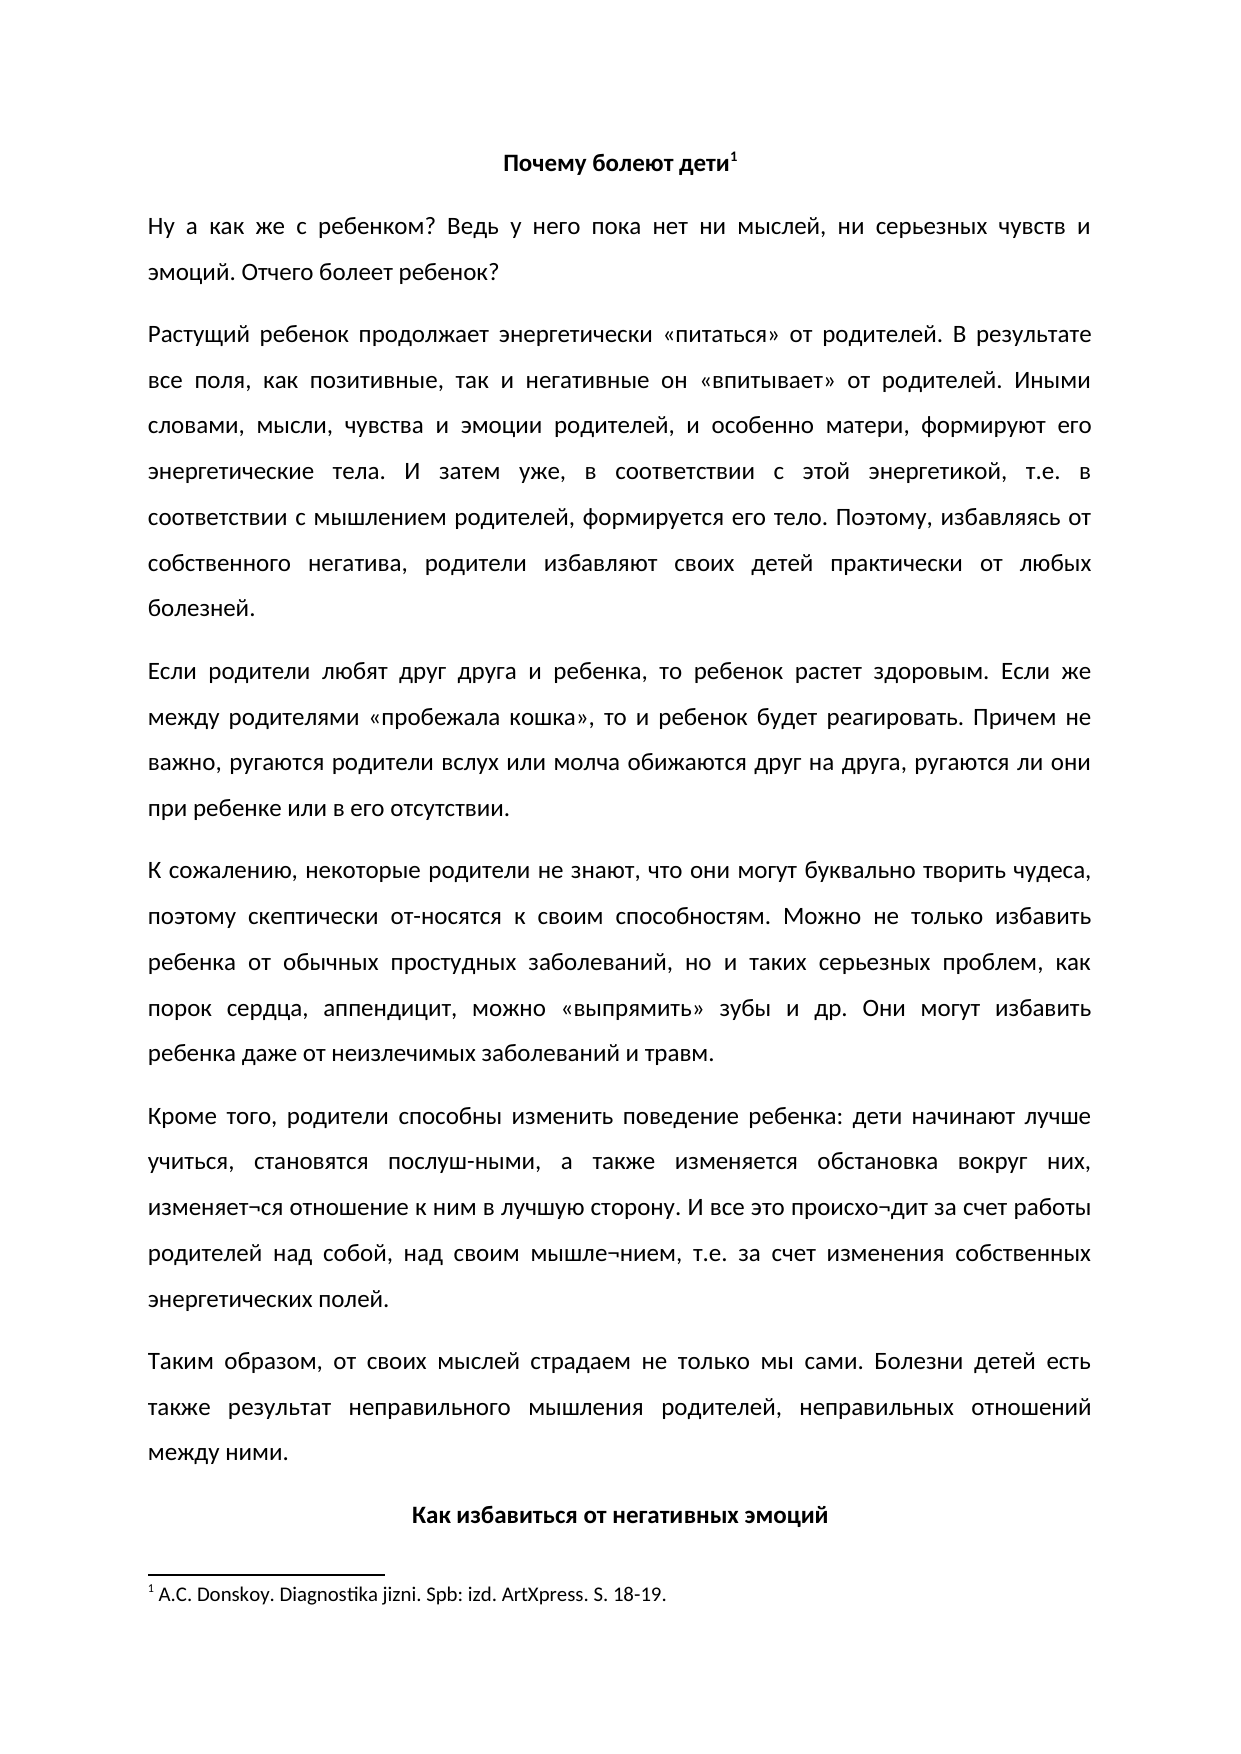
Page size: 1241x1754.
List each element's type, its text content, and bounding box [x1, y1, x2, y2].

text Если родители любят друг друга и ребенка, то ребенок растет здоровым. Если же между родителями «пробежала кошка», то и ребенок будет реагировать. Причем не важно, ругаются родители вслух или молча обижаются друг на друга, ругаются ли они при ребенке или в его отсутствии. [148, 655, 1093, 823]
text К сожалению, некоторые родители не знают, что они могут буквально творить чудеса, поэтому скептически от-носятся к своим способностям. Можно не только избавить ребенка от обычных простудных заболеваний, но и таких серьезных проблем, как порок сердца, аппендицит, можно «выпрямить» зубы и др. Они могут избавить ребенка даже от неизлечимых заболеваний и травм. [148, 854, 1093, 1068]
text Таким образом, от своих мыслей страдаем не только мы сами. Болезни детей есть также результат неправильного мышления родителей, неправильных отношений между ними. [148, 1345, 1093, 1467]
text Ну а как же с ребенком? Ведь у него пока нет ни мыслей, ни серьезных чувств и эмоций. Отчего болеет ребенок? [148, 210, 1093, 286]
text Растущий ребенок продолжает энергетически «питаться» от родителей. В результате все поля, как позитивные, так и негативные он «впитывает» от родителей. Иными словами, мысли, чувства и эмоции родителей, и особенно матери, формируют его энергетические тела. И затем уже, в соответствии с этой энергетикой, т.е. в соответствии с мышлением родителей, формируется его тело. Поэтому, избавляясь от собственного негатива, родители избавляют своих детей практически от любых болезней. [148, 318, 1093, 623]
text Кроме того, родители способны изменить поведение ребенка: дети начинают лучше учиться, становятся послуш-ными, а также изменяется обстановка вокруг них, изменяет¬ся отношение к ним в лучшую сторону. И все это происхо¬дит за счет работы родителей над собой, над своим мышле¬нием, т.е. за счет изменения собственных энергетических полей. [148, 1100, 1093, 1313]
text Как избавиться от негативных эмоций [148, 1499, 1093, 1529]
text Почему болеют дети [148, 148, 1093, 178]
